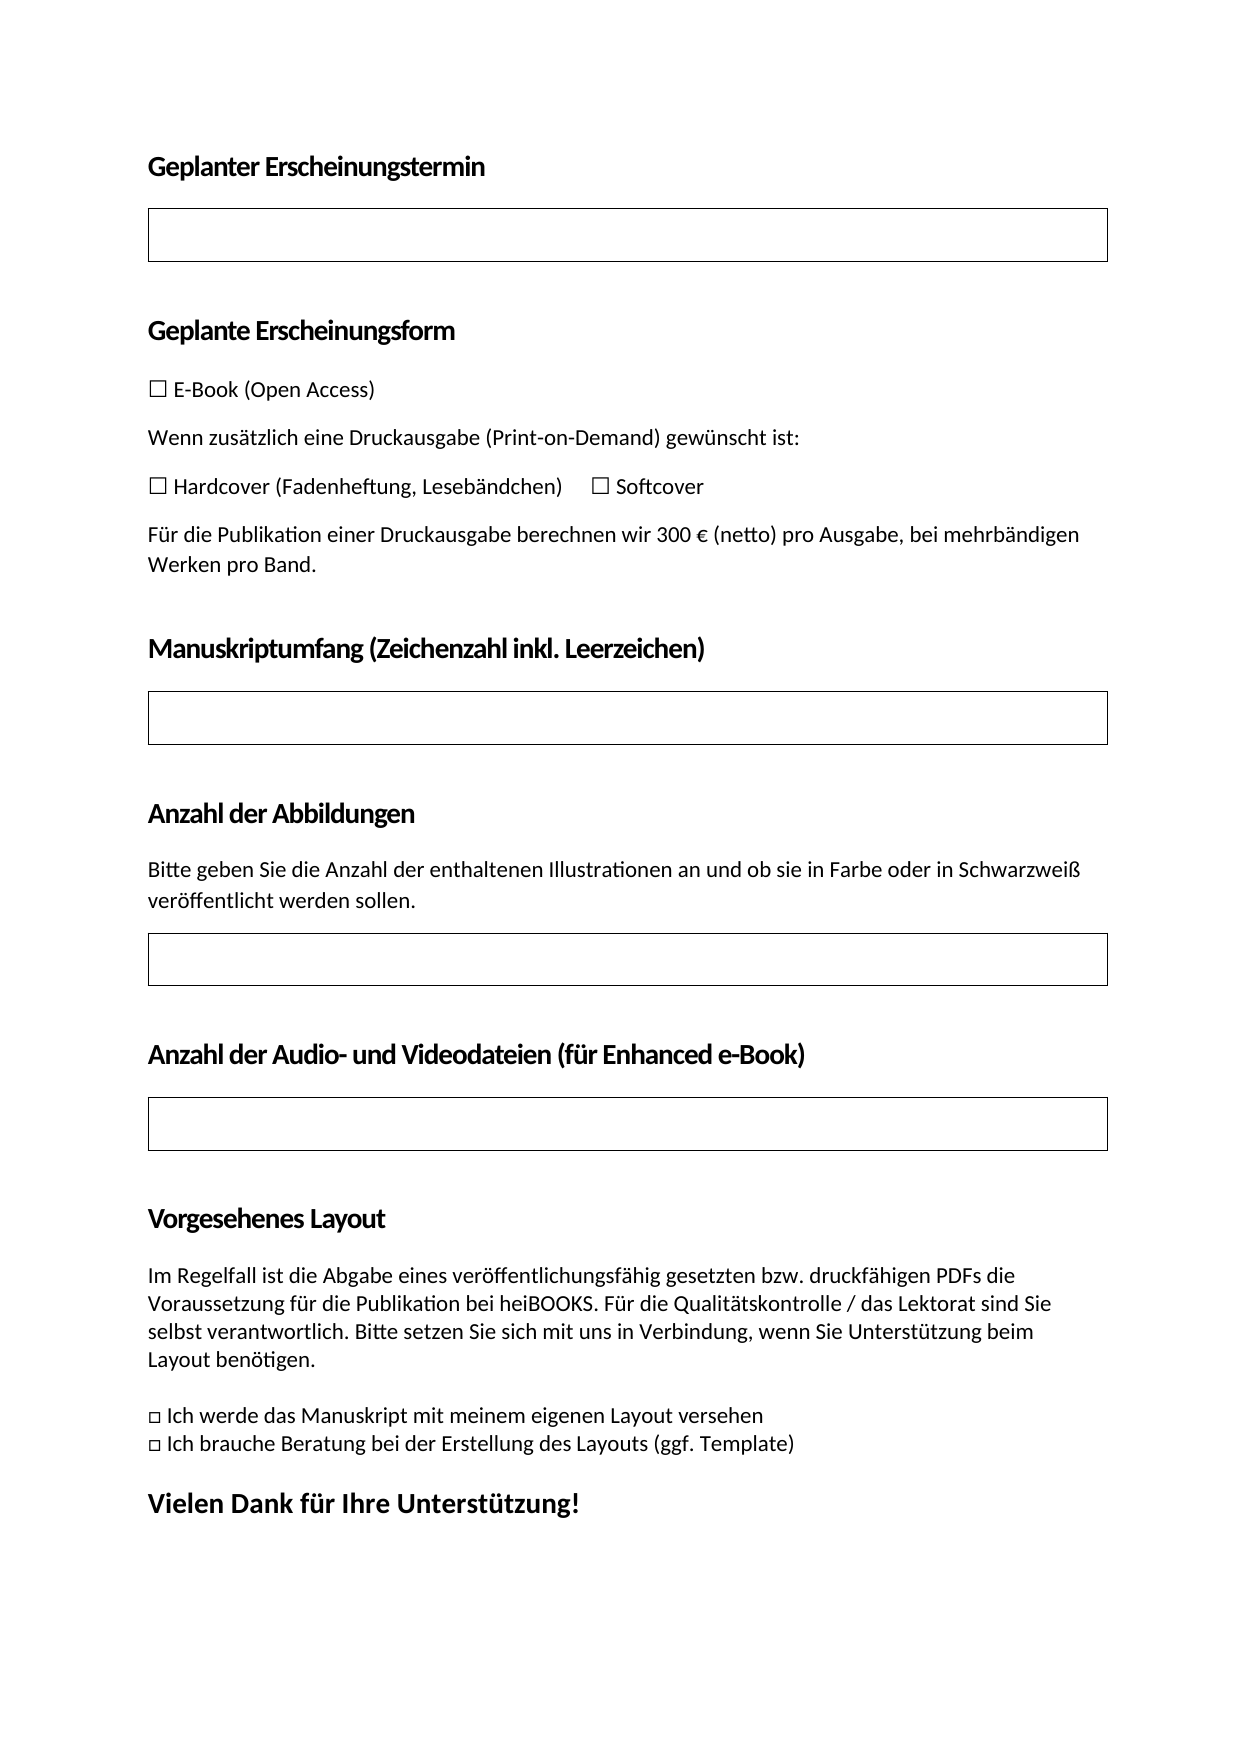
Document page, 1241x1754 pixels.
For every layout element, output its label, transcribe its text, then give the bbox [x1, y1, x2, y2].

subtitle Manuskriptumfang (Zeichenzahl inkl. Leerzeichen) [148, 631, 1093, 666]
text Bitte geben Sie die Anzahl der enthaltenen Illustrationen an und ob sie in Farbe oder in Schwarzweiß veröffentlicht werden sollen. [148, 856, 1093, 914]
text Vielen Dank für Ihre Unterstützung! [148, 1485, 1093, 1521]
subtitle Geplante Erscheinungsform [148, 312, 1093, 347]
text □ Ich brauche Beratung bei der Erstellung des Layouts (ggf. Template) [148, 1429, 1093, 1457]
text E-Book (Open Access) [148, 372, 1093, 404]
text Für die Publikation einer Druckausgabe berechnen wir 300 € (netto) pro Ausgabe, bei mehrbändigen Werken pro Band. [148, 520, 1093, 578]
table_header [149, 934, 1107, 985]
subtitle Anzahl der Abbildungen [148, 795, 1093, 831]
subtitle Geplanter Erscheinungstermin [148, 148, 1093, 183]
table_header [149, 692, 1107, 744]
table_header [149, 209, 1107, 261]
text Im Regelfall ist die Abgabe eines veröffentlichungsfähig gesetzten bzw. druckfähigen PDFs die Voraussetzung für die Publikation bei heiBOOKS. Für die Qualitätskontrolle / das Lektorat sind Sie selbst verantwortlich. Bitte setzen Sie sich mit uns in Verbindung, wenn Sie Unterstützung beim Layout benötigen. [148, 1261, 1093, 1373]
text □ Ich werde das Manuskript mit meinem eigenen Layout versehen [148, 1401, 1093, 1429]
text Wenn zusätzlich eine Druckausgabe (Print-on-Demand) gewünscht ist: [148, 423, 1093, 451]
subtitle Anzahl der Audio- und Videodateien (für Enhanced e-Book) [148, 1036, 1093, 1072]
subtitle Vorgesehenes Layout [148, 1201, 1093, 1236]
table_header [149, 1098, 1107, 1149]
text Hardcover (Fadenheftung, Lesebändchen) Softcover [148, 470, 1093, 501]
